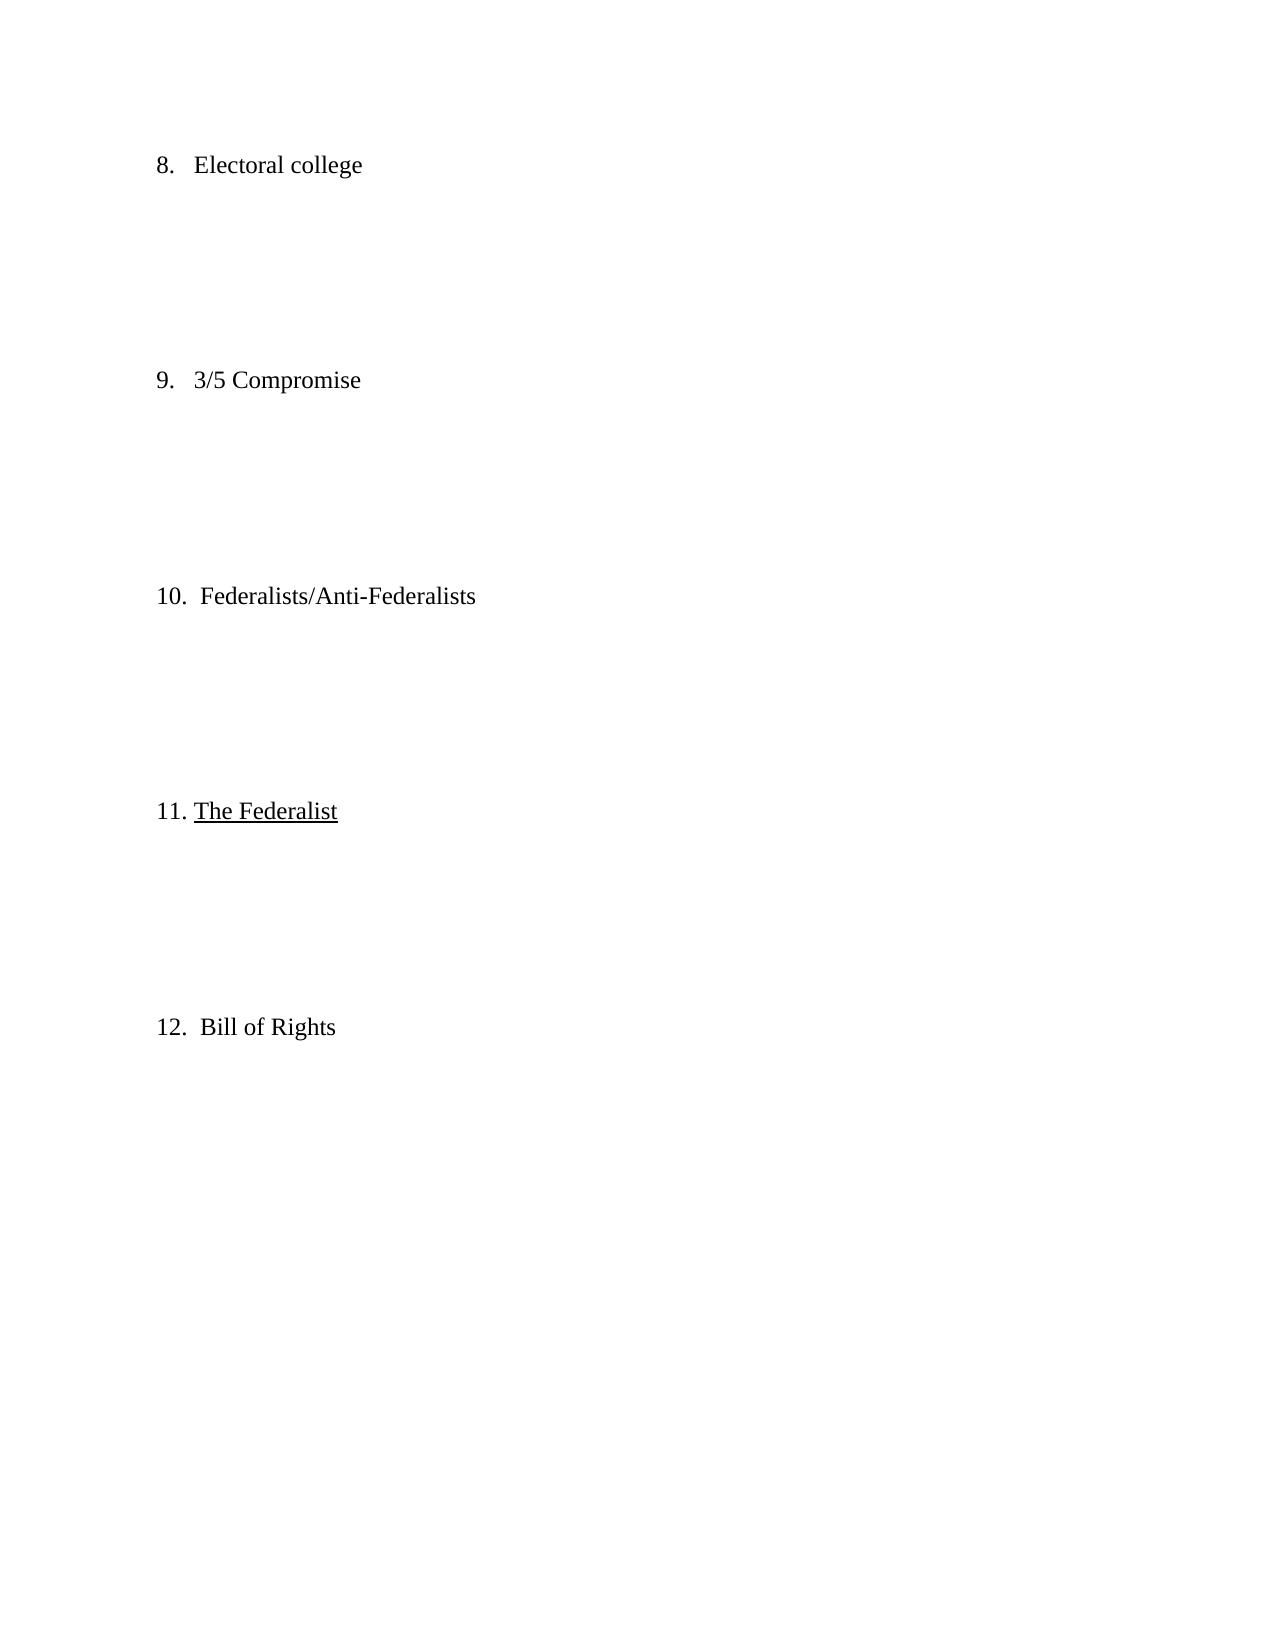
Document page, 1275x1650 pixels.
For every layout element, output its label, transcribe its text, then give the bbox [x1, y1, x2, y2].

list Bill of Rights [156, 1012, 1125, 1040]
list Electoral college [156, 150, 1125, 179]
list 3/5 Compromise [156, 365, 1125, 394]
list Federalists/Anti-Federalists [156, 581, 1125, 609]
list The Federalist [156, 796, 1125, 825]
